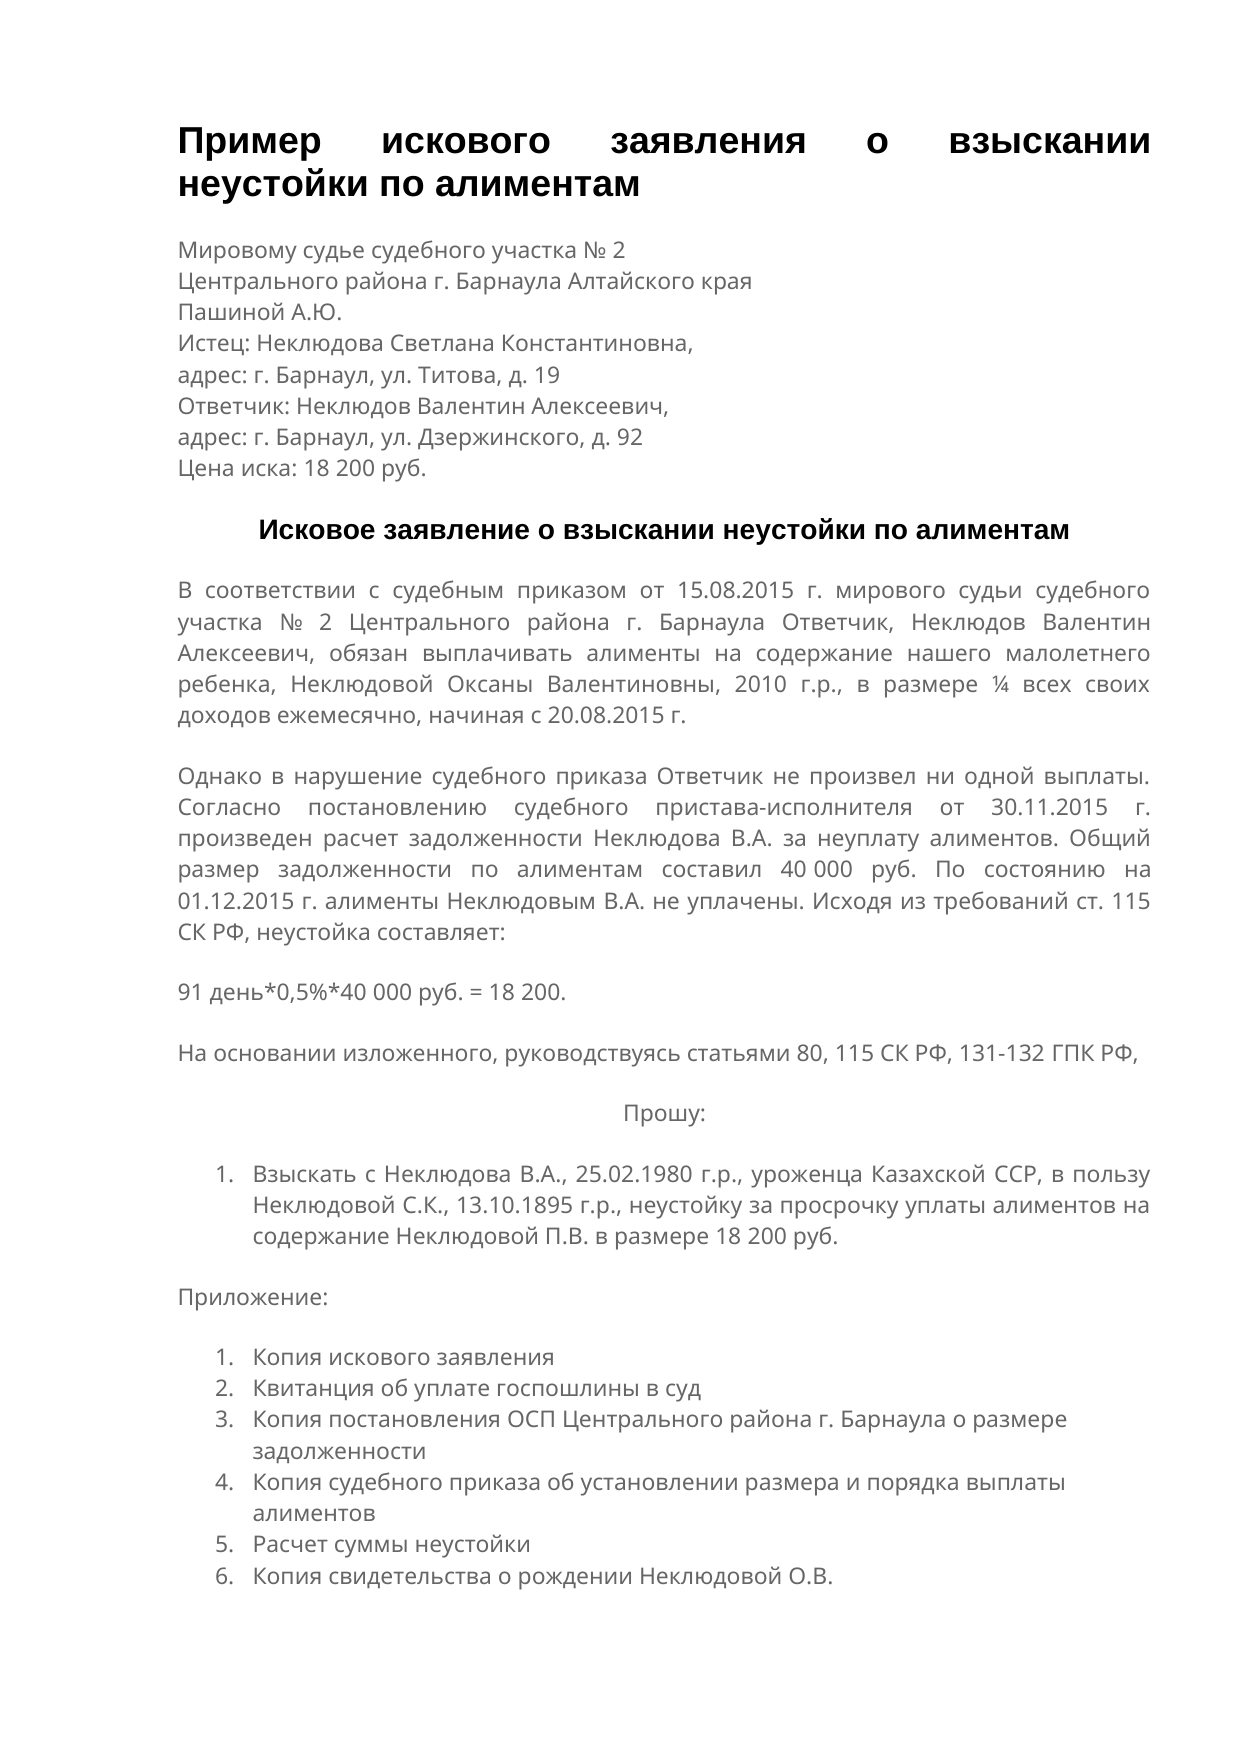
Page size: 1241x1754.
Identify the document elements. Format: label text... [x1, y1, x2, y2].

text Ответчик: Неклюдов Валентин Алексеевич, [177, 390, 1152, 421]
text Однако в нарушение судебного приказа Ответчик не произвел ни одной выплаты. Согласно постановлению судебного пристава-исполнителя от 30.11.2015 г. произведен расчет задолженности Неклюдова В.А. за неуплату алиментов. Общий размер задолженности по алиментам составил 40 000 руб. По состоянию на 01.12.2015 г. алименты Неклюдовым В.А. не уплачены. Исходя из требований ст. 115 СК РФ, неустойка составляет: [177, 760, 1152, 947]
text Истец: Неклюдова Светлана Константиновна, [177, 327, 1152, 358]
text Центрального района г. Барнаула Алтайского края [177, 265, 1152, 296]
text Прошу: [177, 1097, 1152, 1128]
text Пример искового заявления о взыскании неустойки по алиментам [177, 118, 1152, 204]
list Копия свидетельства о рождении Неклюдовой О.В. [215, 1560, 1152, 1591]
list Квитанция об уплате госпошлины в суд [215, 1372, 1152, 1403]
text Пашиной А.Ю. [177, 296, 1152, 327]
list Расчет суммы неустойки [215, 1528, 1152, 1560]
text адрес: г. Барнаул, ул. Титова, д. 19 [177, 358, 1152, 390]
text В соответствии с судебным приказом от 15.08.2015 г. мирового судьи судебного участка № 2 Центрального района г. Барнаула Ответчик, Неклюдов Валентин Алексеевич, обязан выплачивать алименты на содержание нашего малолетнего ребенка, Неклюдовой Оксаны Валентиновны, 2010 г.р., в размере ¼ всех своих доходов ежемесячно, начиная с 20.08.2015 г. [177, 574, 1152, 731]
text Цена иска: 18 200 руб. [177, 452, 1152, 483]
text Исковое заявление о взыскании неустойки по алиментам [177, 513, 1152, 545]
text Приложение: [177, 1281, 1152, 1312]
list Копия искового заявления [215, 1341, 1152, 1372]
list Взыскать с Неклюдова В.А., 25.02.1980 г.р., уроженца Казахской ССР, в пользу Неклюдовой С.К., 13.10.1895 г.р., неустойку за просрочку уплаты алиментов на содержание Неклюдовой П.В. в размере 18 200 руб. [215, 1158, 1152, 1251]
text 91 день*0,5%*40 000 руб. = 18 200. [177, 976, 1152, 1008]
text адрес: г. Барнаул, ул. Дзержинского, д. 92 [177, 421, 1152, 452]
text На основании изложенного, руководствуясь статьями 80, 115 СК РФ, 131-132 ГПК РФ, [177, 1037, 1152, 1068]
list Копия судебного приказа об установлении размера и порядка выплаты алиментов [215, 1466, 1152, 1528]
text Мировому судье судебного участка № 2 [177, 233, 1152, 265]
list Копия постановления ОСП Центрального района г. Барнаула о размере задолженности [215, 1403, 1152, 1466]
